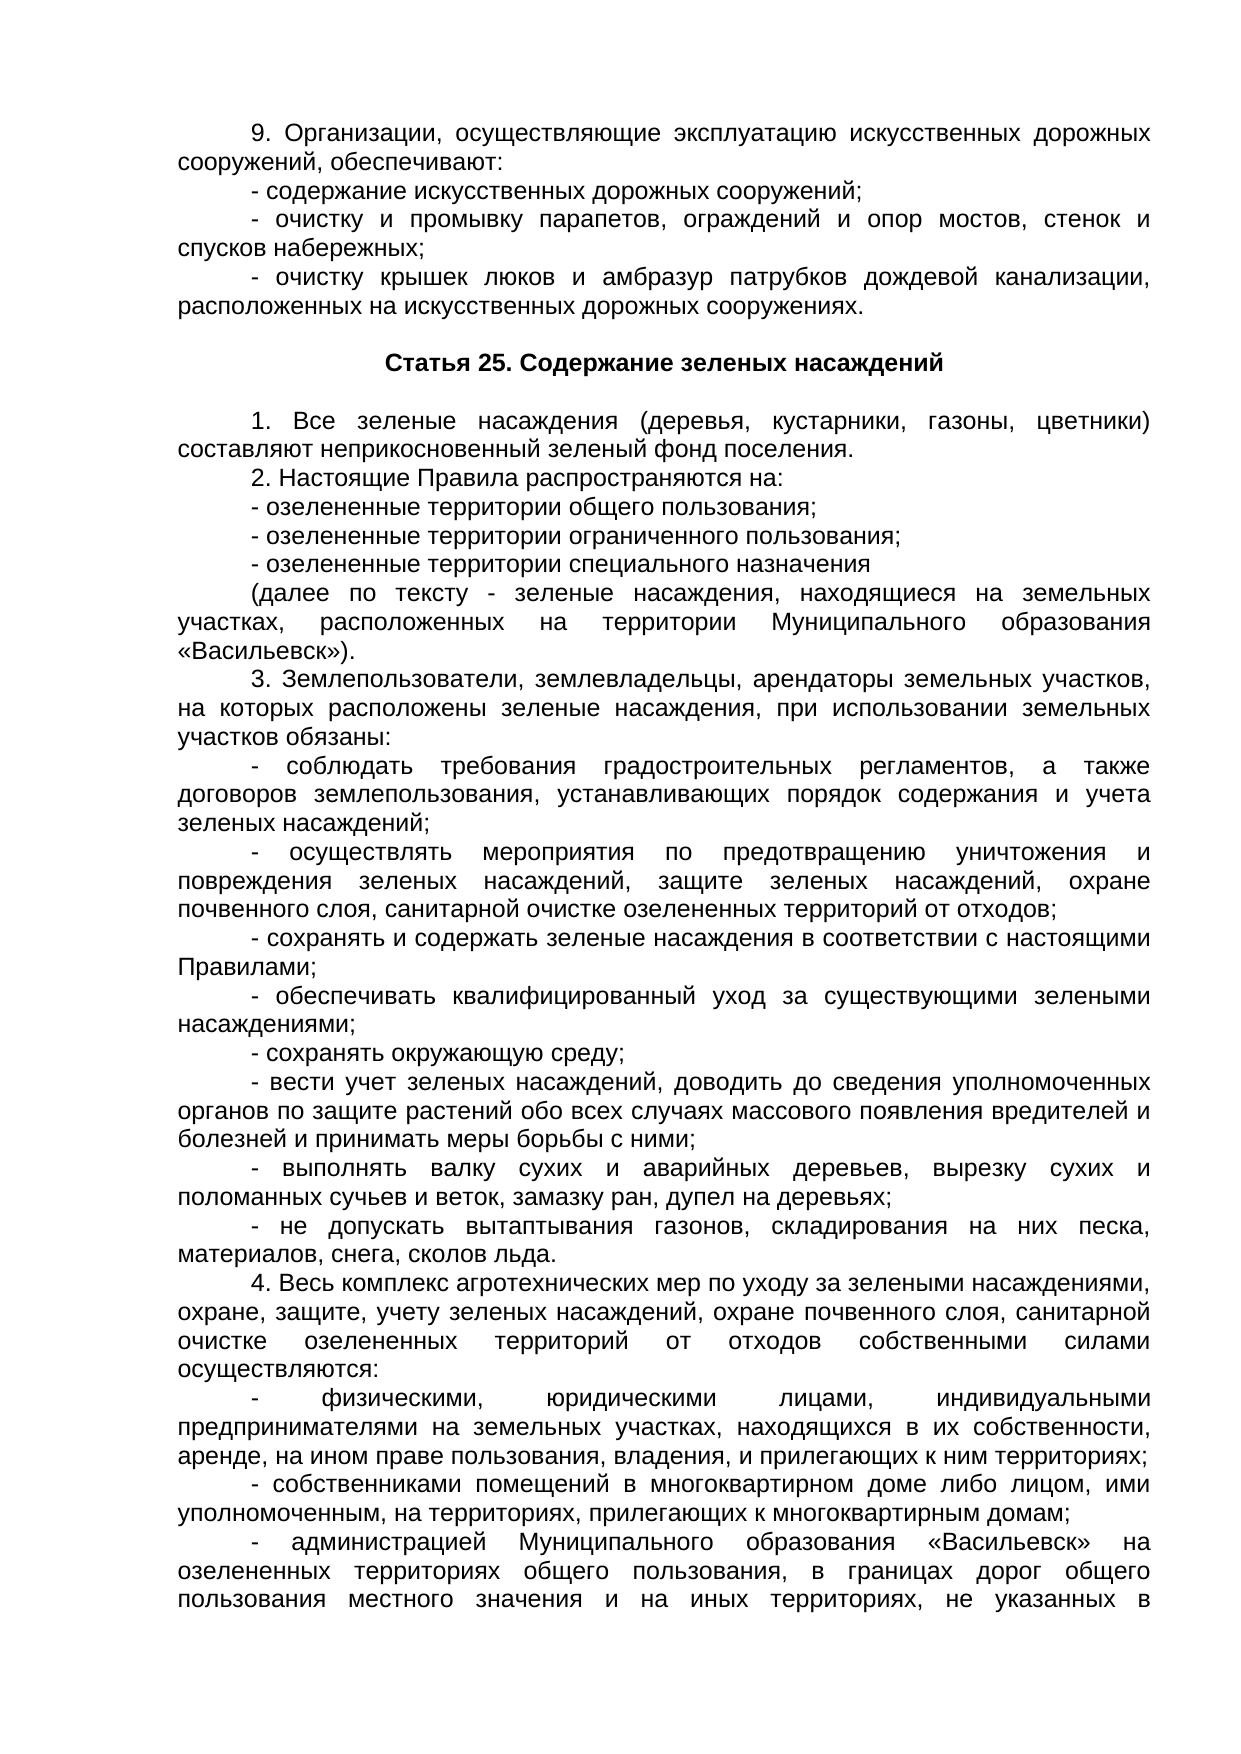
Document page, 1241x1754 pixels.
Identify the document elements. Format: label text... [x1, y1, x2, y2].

text 3. Землепользователи, землевладельцы, арендаторы земельных участков, на которых расположены зеленые насаждения, при использовании земельных участков обязаны: [177, 664, 1152, 751]
text - сохранять окружающую среду; [177, 1038, 1152, 1067]
text (далее по тексту - зеленые насаждения, находящиеся на земельных участках, расположенных на территории Муниципального образования «Васильевск»). [177, 578, 1152, 664]
text 4. Весь комплекс агротехнических мер по уходу за зелеными насаждениями, охране, защите, учету зеленых насаждений, охране почвенного слоя, санитарной очистке озелененных территорий от отходов собственными силами осуществляются: [177, 1268, 1152, 1383]
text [177, 1527, 1152, 1613]
text 9. Организации, осуществляющие эксплуатацию искусственных дорожных сооружений, обеспечивают: [177, 118, 1152, 176]
text 1. Все зеленые насаждения (деревья, кустарники, газоны, цветники) составляют неприкосновенный зеленый фонд поселения. [177, 406, 1152, 463]
text 2. Настоящие Правила распространяются на: [177, 463, 1152, 492]
text - содержание искусственных дорожных сооружений; [177, 176, 1152, 204]
text - озелененные территории ограниченного пользования; [177, 521, 1152, 549]
text - не допускать вытаптывания газонов, складирования на них песка, материалов, снега, сколов льда. [177, 1211, 1152, 1268]
text - очистку и промывку парапетов, ограждений и опор мостов, стенок и спусков набережных; [177, 204, 1152, 262]
text - обеспечивать квалифицированный уход за существующими зелеными насаждениями; [177, 981, 1152, 1038]
text - очистку крышек люков и амбразур патрубков дождевой канализации, расположенных на искусственных дорожных сооружениях. [177, 262, 1152, 319]
text Статья 25. Содержание зеленых насаждений [177, 348, 1152, 377]
text - физическими, юридическими лицами, индивидуальными предпринимателями на земельных участках, находящихся в их собственности, аренде, на ином праве пользования, владения, и прилегающих к ним территориях; [177, 1383, 1152, 1469]
text - выполнять валку сухих и аварийных деревьев, вырезку сухих и поломанных сучьев и веток, замазку ран, дупел на деревьях; [177, 1153, 1152, 1211]
text - озелененные территории общего пользования; [177, 492, 1152, 521]
text - сохранять и содержать зеленые насаждения в соответствии с настоящими Правилами; [177, 923, 1152, 981]
text - собственниками помещений в многоквартирном доме либо лицом, ими уполномоченным, на территориях, прилегающих к многоквартирным домам; [177, 1469, 1152, 1527]
text - осуществлять мероприятия по предотвращению уничтожения и повреждения зеленых насаждений, защите зеленых насаждений, охране почвенного слоя, санитарной очистке озелененных территорий от отходов; [177, 837, 1152, 923]
text - вести учет зеленых насаждений, доводить до сведения уполномоченных органов по защите растений обо всех случаях массового появления вредителей и болезней и принимать меры борьбы с ними; [177, 1067, 1152, 1153]
text - озелененные территории специального назначения [177, 549, 1152, 578]
text - соблюдать требования градостроительных регламентов, а также договоров землепользования, устанавливающих порядок содержания и учета зеленых насаждений; [177, 751, 1152, 837]
